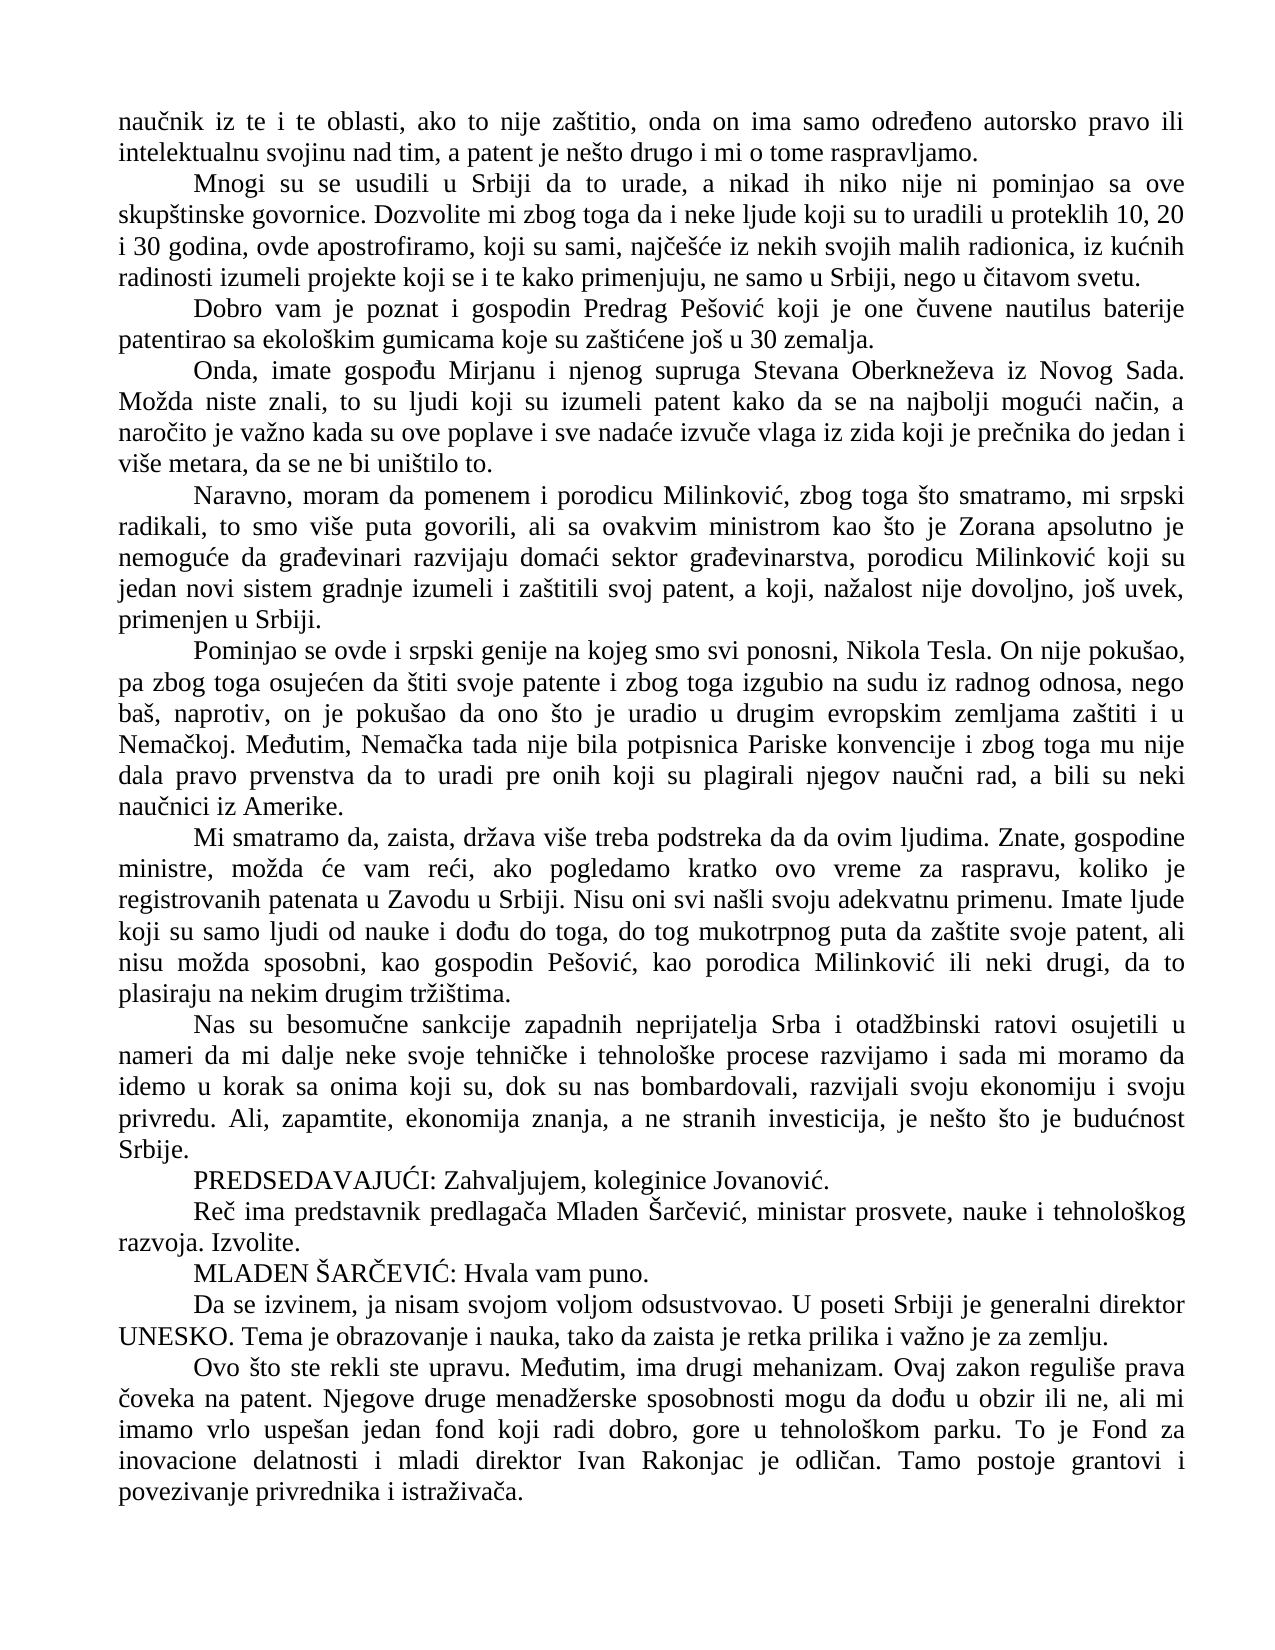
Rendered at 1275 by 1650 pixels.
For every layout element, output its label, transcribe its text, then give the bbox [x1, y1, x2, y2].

text Nas su besomučne sankcije zapadnih neprijatelja Srba i otadžbinski ratovi osujetili u nameri da mi dalje neke svoje tehničke i tehnološke procese razvijamo i sada mi moramo da idemo u korak sa onima koji su, dok su nas bombardovali, razvijali svoju ekonomiju i svoju privredu. Ali, zapamtite, ekonomija znanja, a ne stranih investicija, je nešto što je budućnost Srbije. [118, 1008, 1186, 1164]
text MLADEN ŠARČEVIĆ: Hvala vam puno. [118, 1257, 1186, 1288]
text Dobro vam je poznat i gospodin Predrag Pešović koji je one čuvene nautilus baterije patentirao sa ekološkim gumicama koje su zaštićene još u 30 zemalja. [118, 292, 1186, 354]
text Reč ima predstavnik predlagača Mladen Šarčević, ministar prosvete, nauke i tehnološkog razvoja. Izvolite. [118, 1195, 1186, 1257]
text Da se izvinem, ja nisam svojom voljom odsustvovao. U poseti Srbiji je generalni direktor UNESKO. Tema je obrazovanje i nauka, tako da zaista je retka prilika i važno je za zemlju. [118, 1288, 1186, 1351]
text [118, 105, 1186, 167]
text PREDSEDAVAJUĆI: Zahvaljujem, koleginice Jovanović. [118, 1164, 1186, 1195]
text Ovo što ste rekli ste upravu. Međutim, ima drugi mehanizam. Ovaj zakon reguliše prava čoveka na patent. Njegove druge menadžerske sposobnosti mogu da dođu u obzir ili ne, ali mi imamo vrlo uspešan jedan fond koji radi dobro, gore u tehnološkom parku. To je Fond za inovacione delatnosti i mladi direktor Ivan Rakonjac je odličan. Tamo postoje grantovi i povezivanje privrednika i istraživača. [118, 1351, 1186, 1507]
text Onda, imate gospođu Mirjanu i njenog supruga Stevana Oberkneževa iz Novog Sada. Možda niste znali, to su ljudi koji su izumeli patent kako da se na najbolji mogući način, a naročito je važno kada su ove poplave i sve nadaće izvuče vlaga iz zida koji je prečnika do jedan i više metara, da se ne bi uništilo to. [118, 354, 1186, 479]
text Naravno, moram da pomenem i porodicu Milinković, zbog toga što smatramo, mi srpski radikali, to smo više puta govorili, ali sa ovakvim ministrom kao što je Zorana apsolutno je nemoguće da građevinari razvijaju domaći sektor građevinarstva, porodicu Milinković koji su jedan novi sistem gradnje izumeli i zaštitili svoj patent, a koji, nažalost nije dovoljno, još uvek, primenjen u Srbiji. [118, 479, 1186, 634]
text Pominjao se ovde i srpski genije na kojeg smo svi ponosni, Nikola Tesla. On nije pokušao, pa zbog toga osujećen da štiti svoje patente i zbog toga izgubio na sudu iz radnog odnosa, nego baš, naprotiv, on je pokušao da ono što je uradio u drugim evropskim zemljama zaštiti i u Nemačkoj. Međutim, Nemačka tada nije bila potpisnica Pariske konvencije i zbog toga mu nije dala pravo prvenstva da to uradi pre onih koji su plagirali njegov naučni rad, a bili su neki naučnici iz Amerike. [118, 634, 1186, 821]
text Mi smatramo da, zaista, država više treba podstreka da da ovim ljudima. Znate, gospodine ministre, možda će vam reći, ako pogledamo kratko ovo vreme za raspravu, koliko je registrovanih patenata u Zavodu u Srbiji. Nisu oni svi našli svoju adekvatnu primenu. Imate ljude koji su samo ljudi od nauke i dođu do toga, do tog mukotrpnog puta da zaštite svoje patent, ali nisu možda sposobni, kao gospodin Pešović, kao porodica Milinković ili neki drugi, da to plasiraju na nekim drugim tržištima. [118, 821, 1186, 1008]
text Mnogi su se usudili u Srbiji da to urade, a nikad ih niko nije ni pominjao sa ove skupštinske govornice. Dozvolite mi zbog toga da i neke ljude koji su to uradili u proteklih 10, 20 i 30 godina, ovde apostrofiramo, koji su sami, najčešće iz nekih svojih malih radionica, iz kućnih radinosti izumeli projekte koji se i te kako primenjuju, ne samo u Srbiji, nego u čitavom svetu. [118, 167, 1186, 292]
